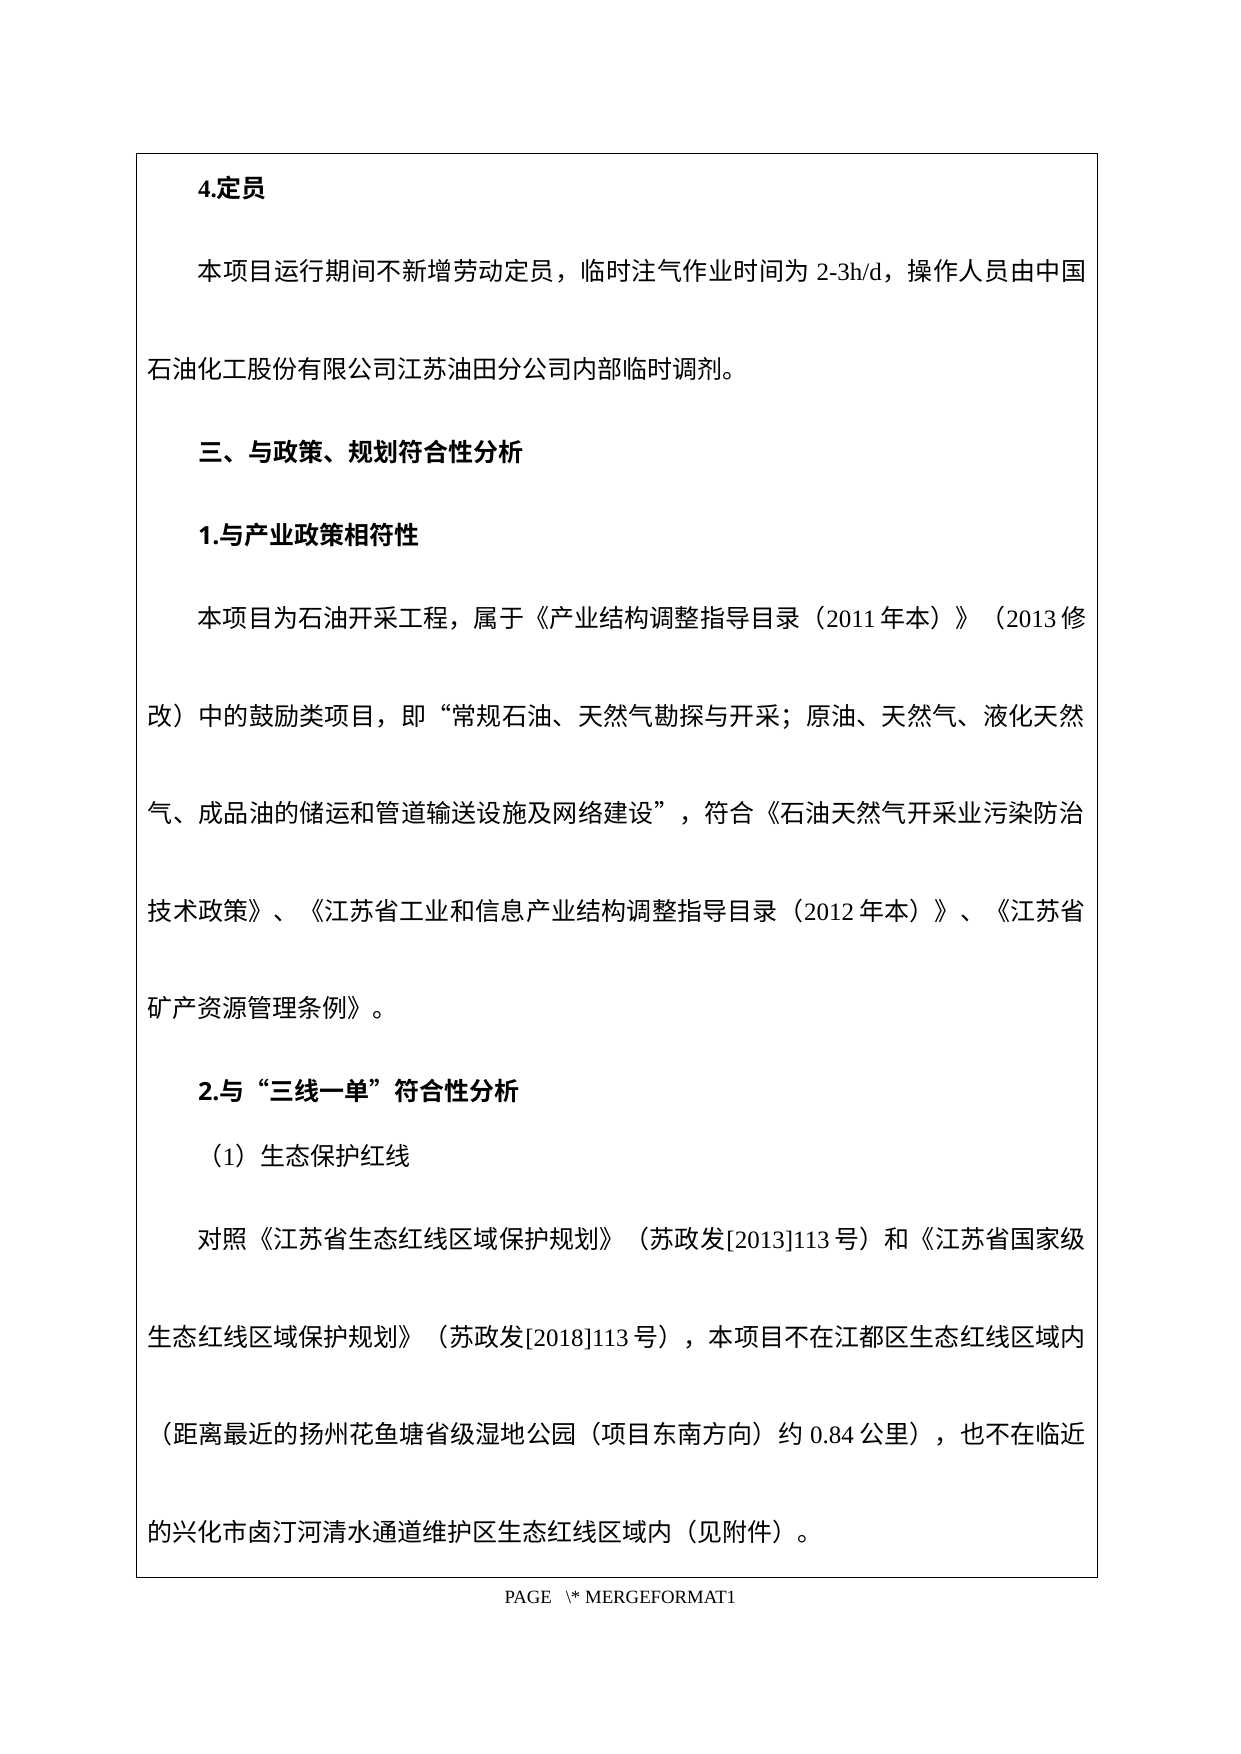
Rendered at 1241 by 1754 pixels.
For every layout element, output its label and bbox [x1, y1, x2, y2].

table_cell [137, 154, 1097, 1577]
